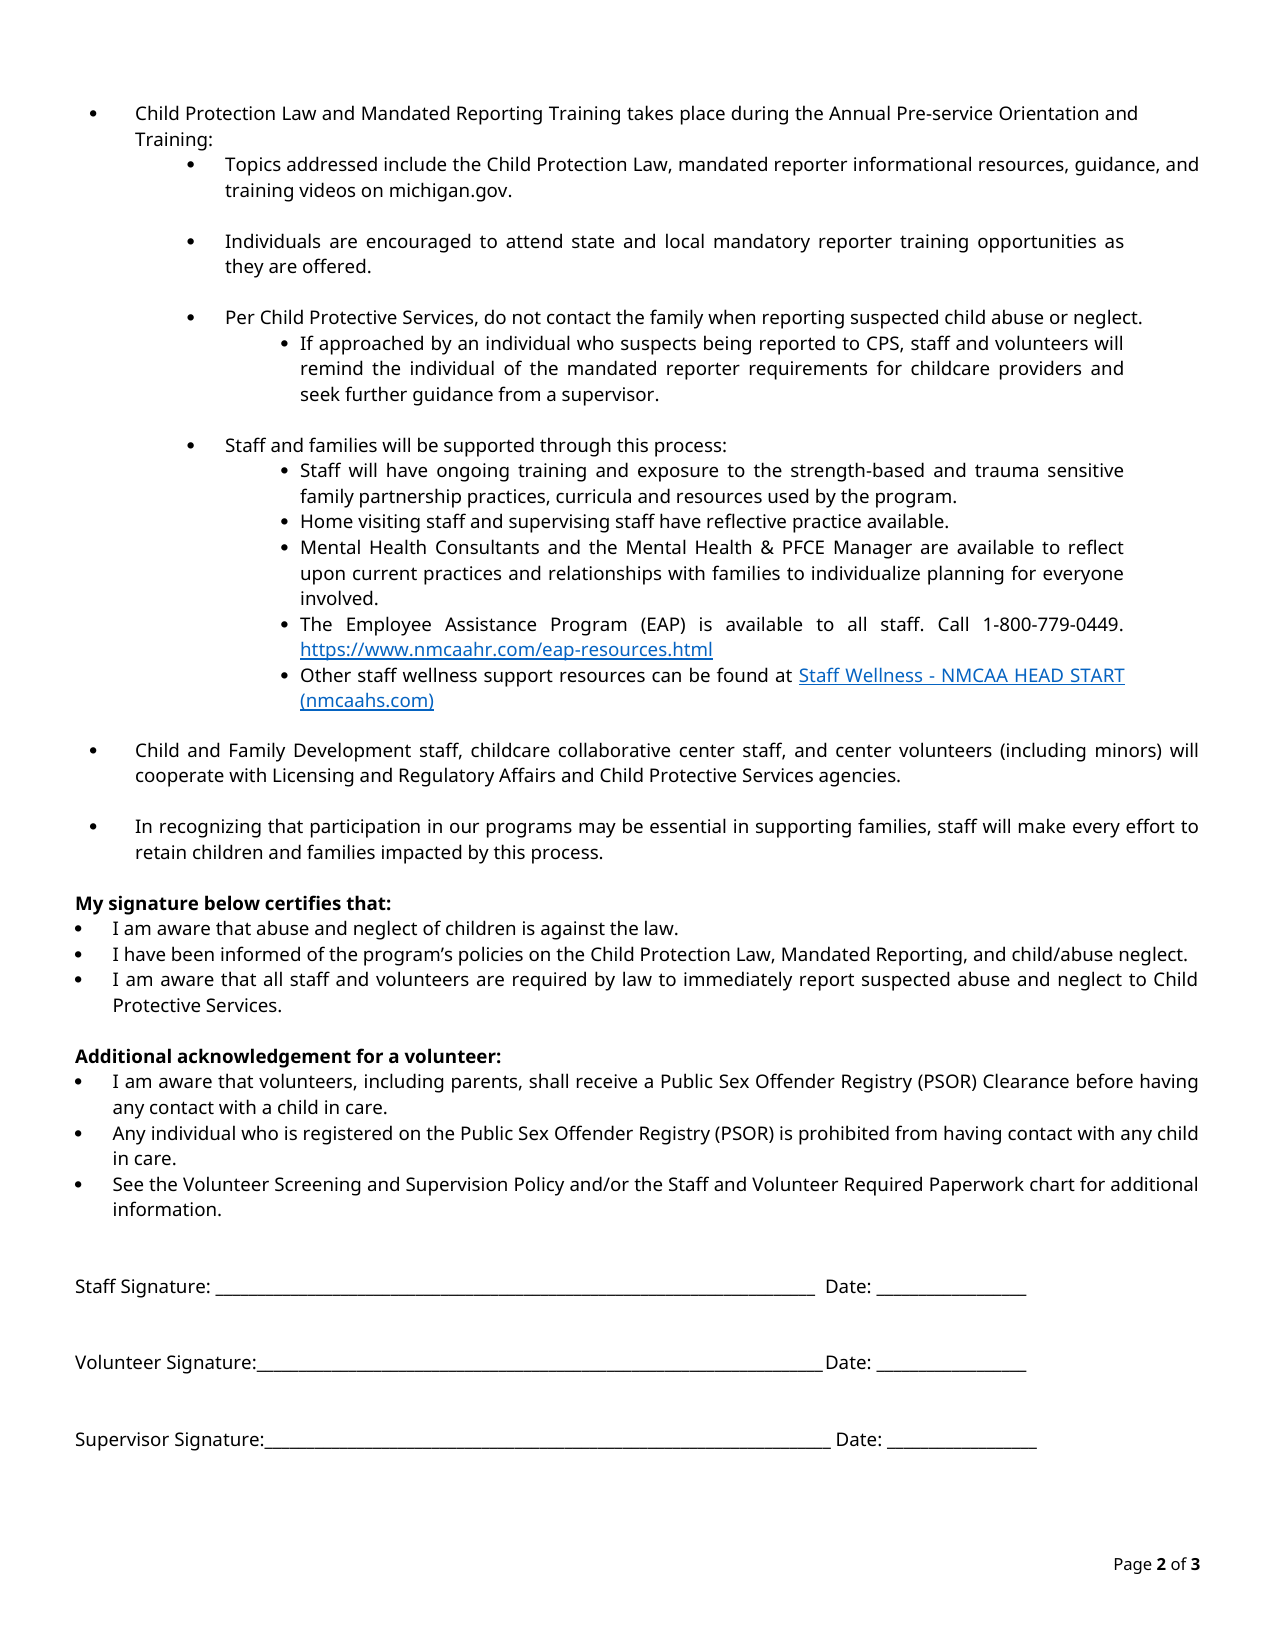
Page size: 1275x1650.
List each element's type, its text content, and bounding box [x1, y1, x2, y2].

text Supervisor Signature:____________________________________________________________________ Date: __________________ [75, 1426, 1200, 1452]
list Mental Health Consultants and the Mental Health & PFCE Manager are available to reflect upon current practices and relationships with families to individualize planning for everyone involved. [281, 534, 1125, 611]
list Any individual who is registered on the Public Sex Offender Registry (PSOR) is prohibited from having contact with any child in care. [75, 1120, 1200, 1171]
list Other staff wellness support resources can be found at Staff Wellness - NMCAA HEAD START (nmcaahs.com) [281, 662, 1125, 713]
list Home visiting staff and supervising staff have reflective practice available. [281, 509, 1125, 534]
list Staff will have ongoing training and exposure to the strength-based and trauma sensitive family partnership practices, curricula and resources used by the program. [281, 458, 1125, 509]
list I have been informed of the program’s policies on the Child Protection Law, Mandated Reporting, and child/abuse neglect. [75, 941, 1200, 967]
text My signature below certifies that: [75, 890, 1200, 916]
list The Employee Assistance Program (EAP) is available to all staff. Call 1-800-779-0449. https://www.nmcaahr.com/eap-resources.html [281, 611, 1125, 662]
text Volunteer Signature:____________________________________________________________________ Date: __________________ [75, 1349, 1200, 1375]
list Per Child Protective Services, do not contact the family when reporting suspected child abuse or neglect. [187, 305, 1200, 330]
list Staff and families will be supported through this process: [187, 432, 1125, 458]
list Topics addressed include the Child Protection Law, mandated reporter informational resources, guidance, and training videos on michigan.gov. [187, 152, 1200, 203]
list Child Protection Law and Mandated Reporting Training takes place during the Annual Pre-service Orientation and Training: [90, 101, 1140, 152]
list I am aware that volunteers, including parents, shall receive a Public Sex Offender Registry (PSOR) Clearance before having any contact with a child in care. [75, 1069, 1200, 1120]
text Additional acknowledgement for a volunteer: [75, 1043, 1200, 1069]
list If approached by an individual who suspects being reported to CPS, staff and volunteers will remind the individual of the mandated reporter requirements for childcare providers and seek further guidance from a supervisor. [281, 330, 1125, 407]
list I am aware that abuse and neglect of children is against the law. [75, 916, 1200, 941]
list I am aware that all staff and volunteers are required by law to immediately report suspected abuse and neglect to Child Protective Services. [75, 967, 1200, 1018]
text Staff Signature: ________________________________________________________________________ Date: __________________ [75, 1273, 1200, 1298]
list Child and Family Development staff, childcare collaborative center staff, and center volunteers (including minors) will cooperate with Licensing and Regulatory Affairs and Child Protective Services agencies. [90, 737, 1200, 788]
list In recognizing that participation in our programs may be essential in supporting families, staff will make every effort to retain children and families impacted by this process. [90, 814, 1200, 865]
list See the Volunteer Screening and Supervision Policy and/or the Staff and Volunteer Required Paperwork chart for additional information. [75, 1171, 1200, 1222]
list Individuals are encouraged to attend state and local mandatory reporter training opportunities as they are offered. [187, 228, 1125, 279]
